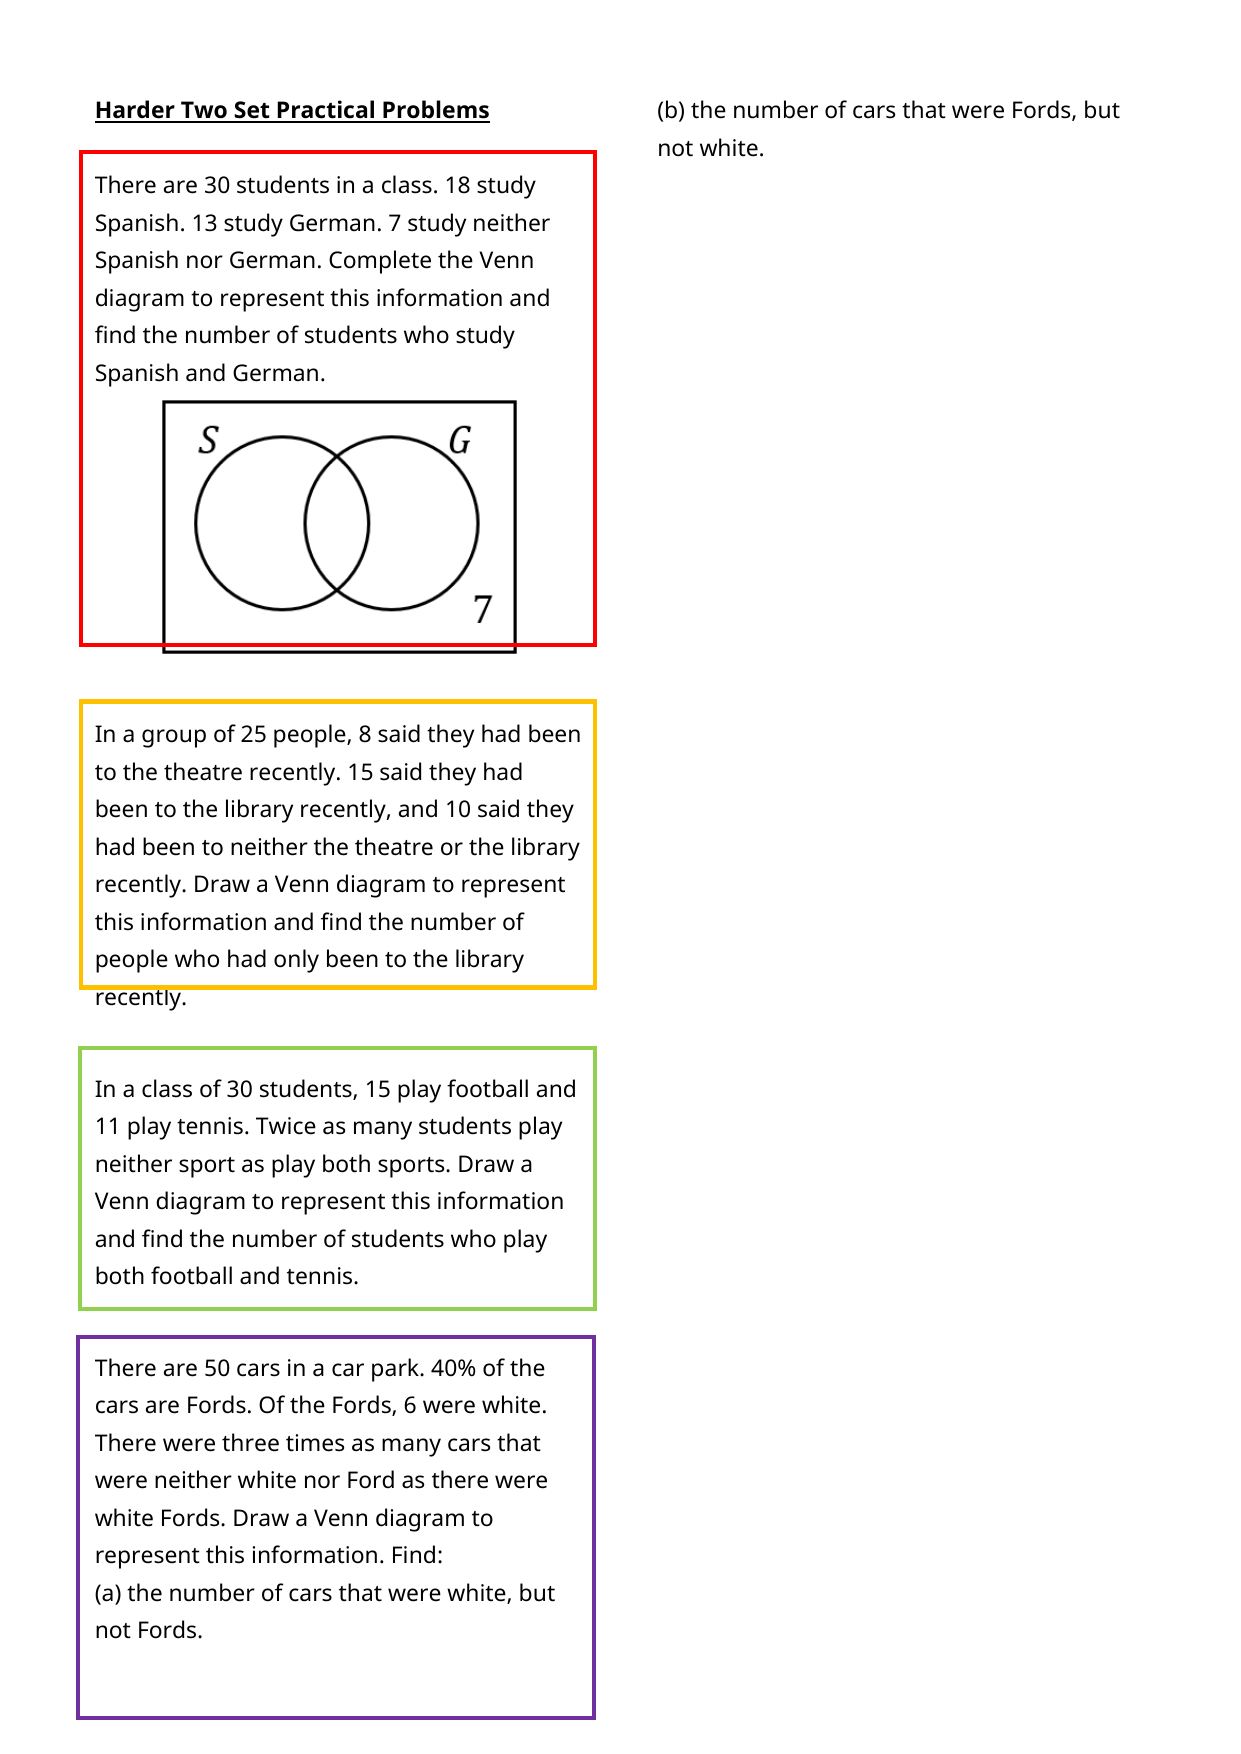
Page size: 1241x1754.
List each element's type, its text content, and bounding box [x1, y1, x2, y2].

text Harder Two Set Practical Problems [94, 94, 583, 126]
text In a group of 25 people, 8 said they had been to the theatre recently. 15 said they had been to the library recently, and 10 said they had been to neither the theatre or the library recently. Draw a Venn diagram to represent this information and find the number of people who had only been to the library recently. [94, 718, 583, 985]
picture [156, 647, 521, 658]
text There are 30 students in a class. 18 study Spanish. 13 study German. 7 study neither Spanish nor German. Complete the Venn diagram to represent this information and find the number of students who study Spanish and German. [94, 169, 583, 388]
text There are 50 cars in a car park. 40% of the cars are Fords. Of the Fords, 6 were white. There were three times as many cars that were neither white nor Ford as there were white Fords. Draw a Venn diagram to represent this information. Find: [94, 1352, 583, 1571]
text (a) the number of cars that were white, but not Fords. [94, 1577, 583, 1646]
text (b) the number of cars that were Fords, but not white. [657, 94, 1146, 163]
picture [156, 394, 521, 643]
text In a class of 30 students, 15 play football and 11 play tennis. Twice as many students play neither sport as play both sports. Draw a Venn diagram to represent this information and find the number of students who play both football and tennis. [94, 1072, 583, 1291]
